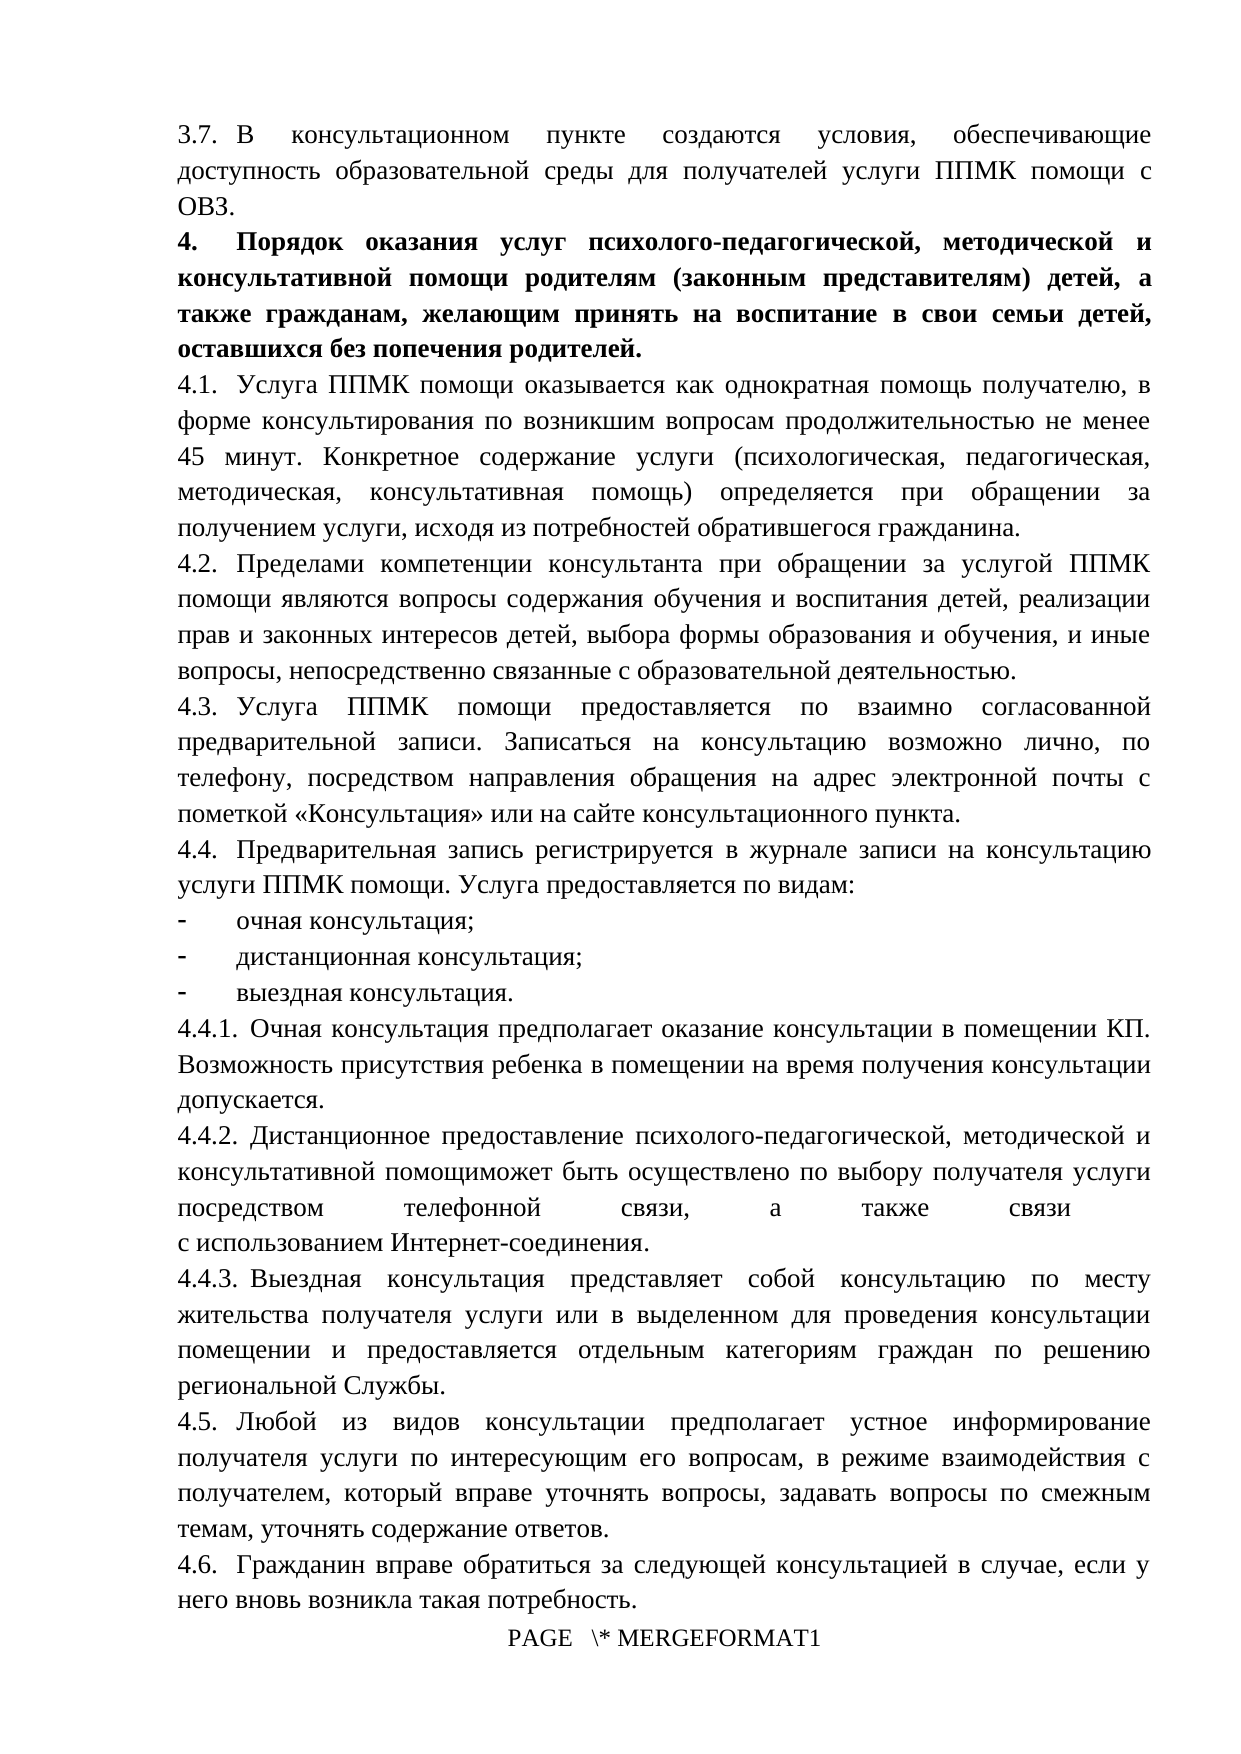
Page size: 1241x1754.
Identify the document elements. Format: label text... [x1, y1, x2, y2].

list Порядок оказания услуг психолого-педагогической, методической и консультативной помощи родителям (законным представителям) детей, а также гражданам, желающим принять на воспитание в свои семьи детей, оставшихся без попечения родителей. [177, 225, 1152, 364]
list Очная консультация предполагает оказание консультации в помещении КП. Возможность присутствия ребенка в помещении на время получения консультации допускается. [177, 1012, 1152, 1114]
list Услуга ППМК помощи предоставляется по взаимно согласованной предварительной записи. Записаться на консультацию возможно лично, по телефону, посредством направления обращения на адрес электронной почты с пометкой «Консультация» или на сайте консультационного пункта. [177, 690, 1152, 828]
list выездная консультация. [177, 976, 1152, 1007]
list Выездная консультация представляет собой консультацию по месту жительства получателя услуги или в выделенном для проведения консультации помещении и предоставляется отдельным категориям граждан по решению региональной Службы. [177, 1262, 1152, 1400]
list Дистанционное предоставление психолого-педагогической, методической и консультативной помощиможет быть осуществлено по выбору получателя услуги посредством телефонной связи, а также связи с использованием Интернет-соединения. [177, 1119, 1152, 1257]
list очная консультация; [177, 904, 1152, 935]
list Гражданин вправе обратиться за следующей консультацией в случае, если у него вновь возникла такая потребность. [177, 1548, 1152, 1615]
list Услуга ППМК помощи оказывается как однократная помощь получателю, в форме консультирования по возникшим вопросам продолжительностью не менее 45 минут. Конкретное содержание услуги (психологическая, педагогическая, методическая, консультативная помощь) определяется при обращении за получением услуги, исходя из потребностей обратившегося гражданина. [177, 368, 1152, 542]
list дистанционная консультация; [177, 940, 1152, 971]
list Любой из видов консультации предполагает устное информирование получателя услуги по интересующим его вопросам, в режиме взаимодействия с получателем, который вправе уточнять вопросы, задавать вопросы по смежным темам, уточнять содержание ответов. [177, 1405, 1152, 1543]
list В консультационном пункте создаются условия, обеспечивающие доступность образовательной среды для получателей услуги ППМК помощи с ОВЗ. [177, 118, 1152, 221]
list Предварительная запись регистрируется в журнале записи на консультацию услуги ППМК помощи. Услуга предоставляется по видам: [177, 833, 1152, 899]
list Пределами компетенции консультанта при обращении за услугой ППМК помощи являются вопросы содержания обучения и воспитания детей, реализации прав и законных интересов детей, выбора формы образования и обучения, и иные вопросы, непосредственно связанные с образовательной деятельностью. [177, 547, 1152, 685]
